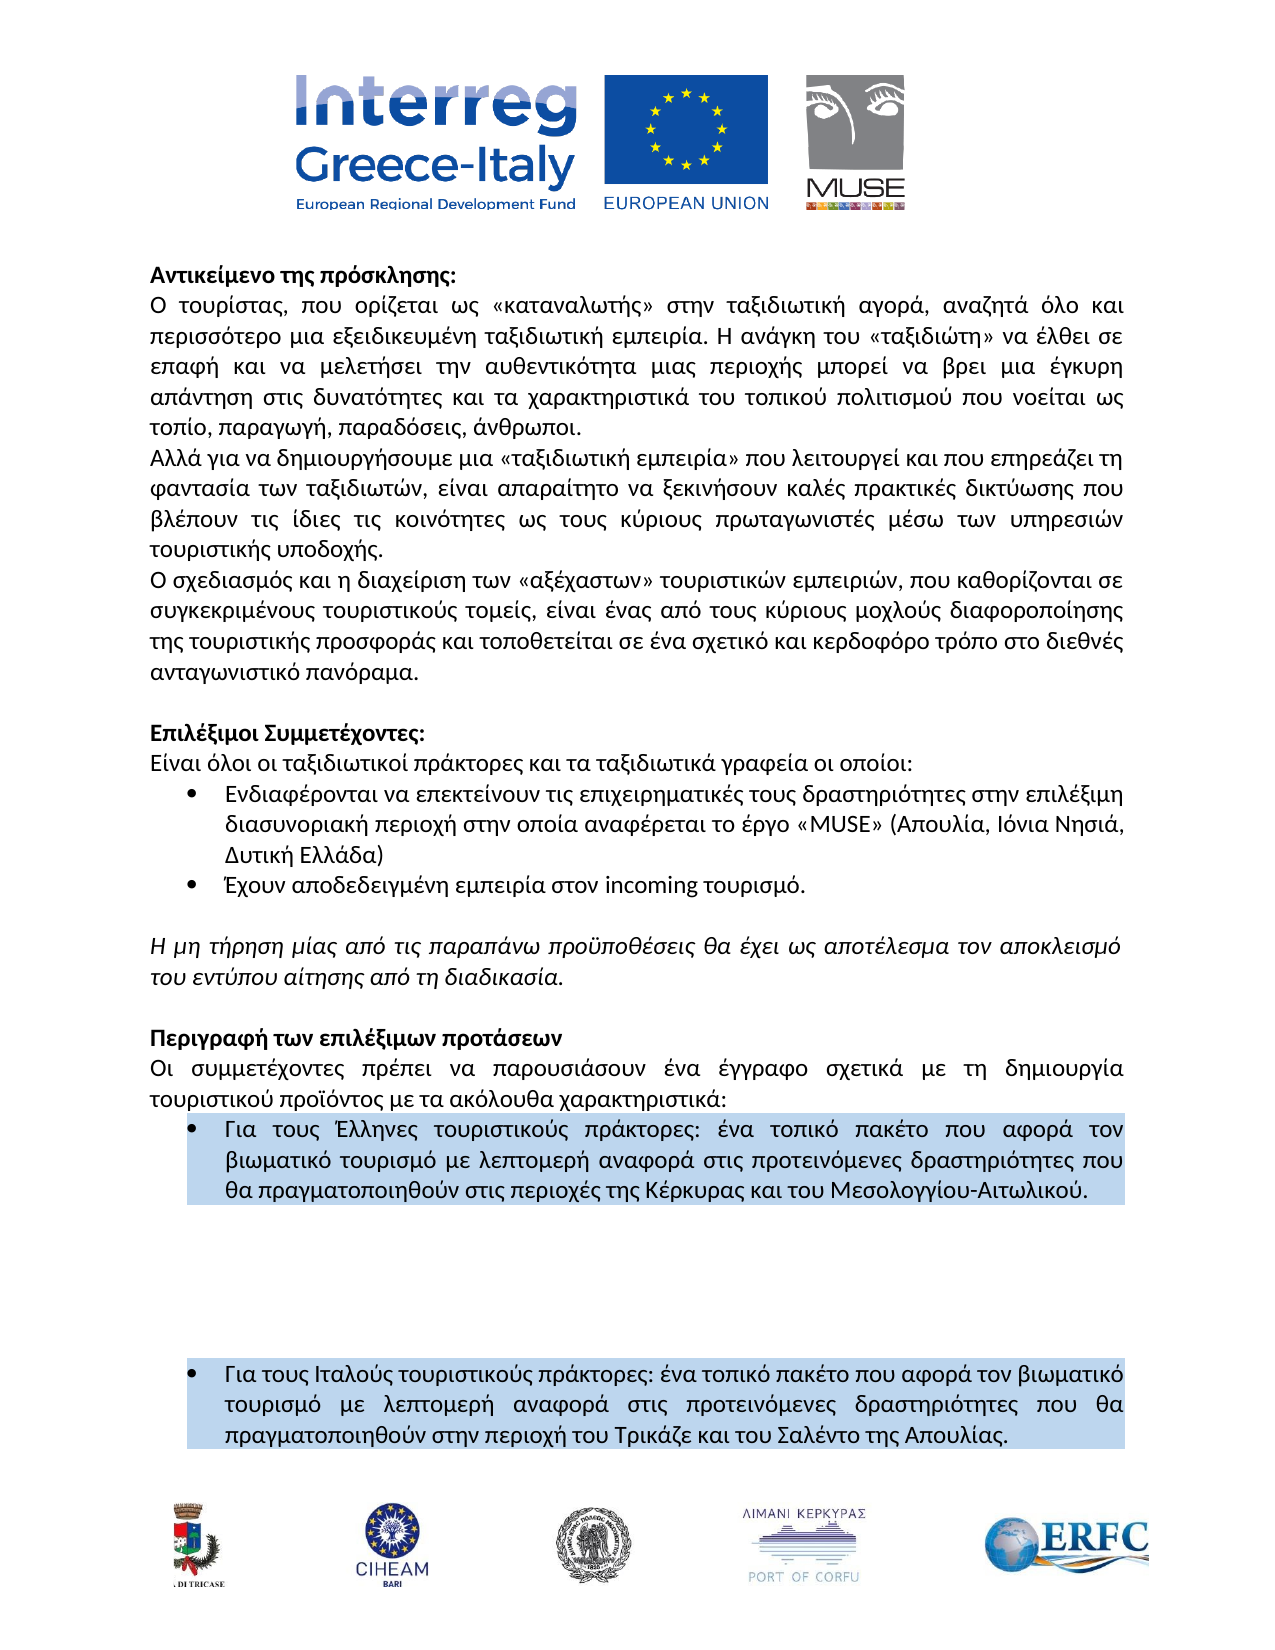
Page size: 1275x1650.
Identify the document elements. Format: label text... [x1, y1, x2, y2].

list Έχουν αποδεδειγμένη εμπειρία στον incoming τουρισμό. [187, 869, 1125, 900]
list Ενδιαφέρονται να επεκτείνουν τις επιχειρηματικές τους δραστηριότητες στην επιλέξιμη διασυνοριακή περιοχή στην οποία αναφέρεται το έργο «MUSE» (Απουλία, Ιόνια Νησιά, Δυτική Ελλάδα) [187, 778, 1125, 869]
text Αντικείμενο της πρόσκλησης: [150, 259, 1125, 289]
list Για τους Έλληνες τουριστικούς πράκτορες: ένα τοπικό πακέτο που αφορά τον βιωματικό τουρισμό με λεπτομερή αναφορά στις προτεινόμενες δραστηριότητες που θα πραγματοποιηθούν στις περιοχές της Κέρκυρας και του Μεσολογγίου-Αιτωλικού. [187, 1113, 1125, 1205]
text Οι συμμετέχοντες πρέπει να παρουσιάσουν ένα έγγραφο σχετικά με τη δημιουργία τουριστικού προϊόντος με τα ακόλουθα χαρακτηριστικά: [150, 1052, 1125, 1113]
text Ο τουρίστας, που ορίζεται ως «καταναλωτής» στην ταξιδιωτική αγορά, αναζητά όλο και περισσότερο μια εξειδικευμένη ταξιδιωτική εμπειρία. Η ανάγκη του «ταξιδιώτη» να έλθει σε επαφή και να μελετήσει την αυθεντικότητα μιας περιοχής μπορεί να βρει μια έγκυρη απάντηση στις δυνατότητες και τα χαρακτηριστικά του τοπικού πολιτισμού που νοείται ως τοπίο, παραγωγή, παραδόσεις, άνθρωποι. [150, 289, 1125, 442]
picture [295, 75, 910, 209]
picture [150, 1502, 1149, 1584]
text Ο σχεδιασμός και η διαχείριση των «αξέχαστων» τουριστικών εμπειριών, που καθορίζονται σε συγκεκριμένους τουριστικούς τομείς, είναι ένας από τους κύριους μοχλούς διαφοροποίησης της τουριστικής προσφοράς και τοποθετείται σε ένα σχετικό και κερδοφόρο τρόπο στο διεθνές ανταγωνιστικό πανόραμα. [150, 564, 1125, 686]
list Για τους Ιταλούς τουριστικούς πράκτορες: ένα τοπικό πακέτο που αφορά τον βιωματικό τουρισμό με λεπτομερή αναφορά στις προτεινόμενες δραστηριότητες που θα πραγματοποιηθούν στην περιοχή του Τρικάζε και του Σαλέντο της Απουλίας. [187, 1358, 1125, 1449]
text Είναι όλοι οι ταξιδιωτικοί πράκτορες και τα ταξιδιωτικά γραφεία οι οποίοι: [150, 747, 1125, 778]
text Η μη τήρηση μίας από τις παραπάνω προϋποθέσεις θα έχει ως αποτέλεσμα τον αποκλεισμό του εντύπου αίτησης από τη διαδικασία. [150, 930, 1125, 991]
text Αλλά για να δημιουργήσουμε μια «ταξιδιωτική εμπειρία» που λειτουργεί και που επηρεάζει τη φαντασία των ταξιδιωτών, είναι απαραίτητο να ξεκινήσουν καλές πρακτικές δικτύωσης που βλέπουν τις ίδιες τις κοινότητες ως τους κύριους πρωταγωνιστές μέσω των υπηρεσιών τουριστικής υποδοχής. [150, 442, 1125, 564]
text Επιλέξιμοι Συμμετέχοντες: [150, 717, 1125, 747]
text Περιγραφή των επιλέξιμων προτάσεων [150, 1022, 1125, 1052]
